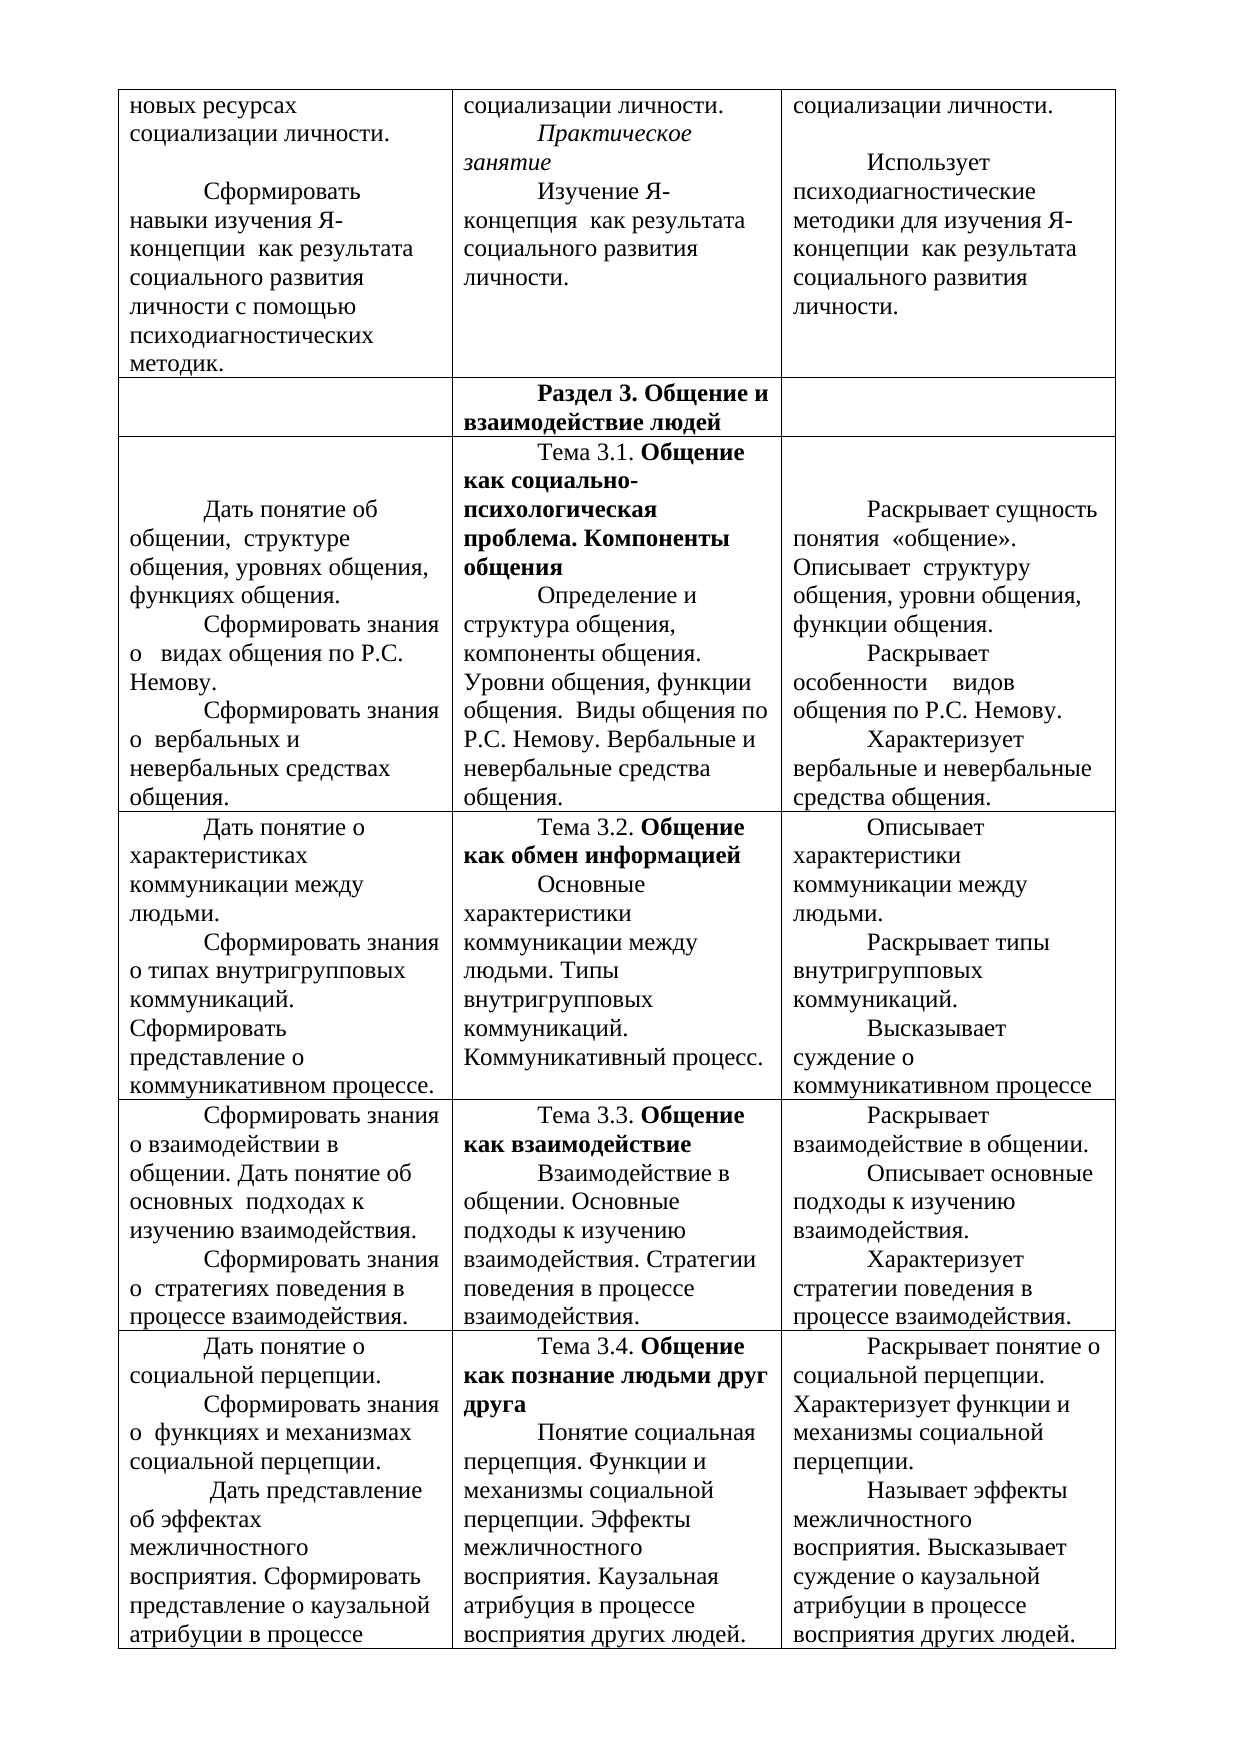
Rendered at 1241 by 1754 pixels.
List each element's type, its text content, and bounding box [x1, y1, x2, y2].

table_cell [119, 1331, 452, 1647]
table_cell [453, 1331, 781, 1647]
table_cell Тема 3.1. Общение как социально-психологическая проблема. Компоненты общения Определение и структура общения, компоненты общения. Уровни общения, функции общения. Виды общения по Р.С. Немову. Вербальные и невербальные средства общения. [453, 437, 781, 811]
table_cell Сформировать знания о взаимодействии в общении. Дать понятие об основных подходах к изучению взаимодействия. Сформировать знания о стратегиях поведения в процессе взаимодействия. [119, 1100, 452, 1330]
table_cell Раскрывает взаимодействие в общении. Описывает основные подходы к изучению взаимодействия. Характеризует стратегии поведения в процессе взаимодействия. [782, 1100, 1115, 1330]
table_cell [782, 1331, 1115, 1647]
table_cell Тема 3.3. Общение как взаимодействие Взаимодействие в общении. Основные подходы к изучению взаимодействия. Стратегии поведения в процессе взаимодействия. [453, 1100, 781, 1330]
table_cell Раздел 3. Общение и взаимодействие людей [453, 378, 781, 436]
table_cell [782, 378, 1115, 436]
table_cell Раскрывает сущность понятия «общение». Описывает структуру общения, уровни общения, функции общения. Раскрывает особенности видов общения по Р.С. Немову. Характеризует вербальные и невербальные средства общения. [782, 437, 1115, 811]
table_cell Дать понятие об общении, структуре общения, уровнях общения, функциях общения. Сформировать знания о видах общения по Р.С. Немову. Сформировать знания о вербальных и невербальных средствах общения. [119, 437, 452, 811]
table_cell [453, 90, 781, 377]
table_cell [119, 90, 452, 377]
table_cell Тема 3.2. Общение как обмен информацией Основные характеристики коммуникации между людьми. Типы внутригрупповых коммуникаций. Коммуникативный процесс. [453, 812, 781, 1099]
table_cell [782, 90, 1115, 377]
table_cell [119, 378, 452, 436]
table_cell Описывает характеристики коммуникации между людьми. Раскрывает типы внутригрупповых коммуникаций. Высказывает суждение о коммуникативном процессе [782, 812, 1115, 1099]
table_cell Дать понятие о характеристиках коммуникации между людьми. Сформировать знания о типах внутригрупповых коммуникаций. Сформировать представление о коммуникативном процессе. [119, 812, 452, 1099]
